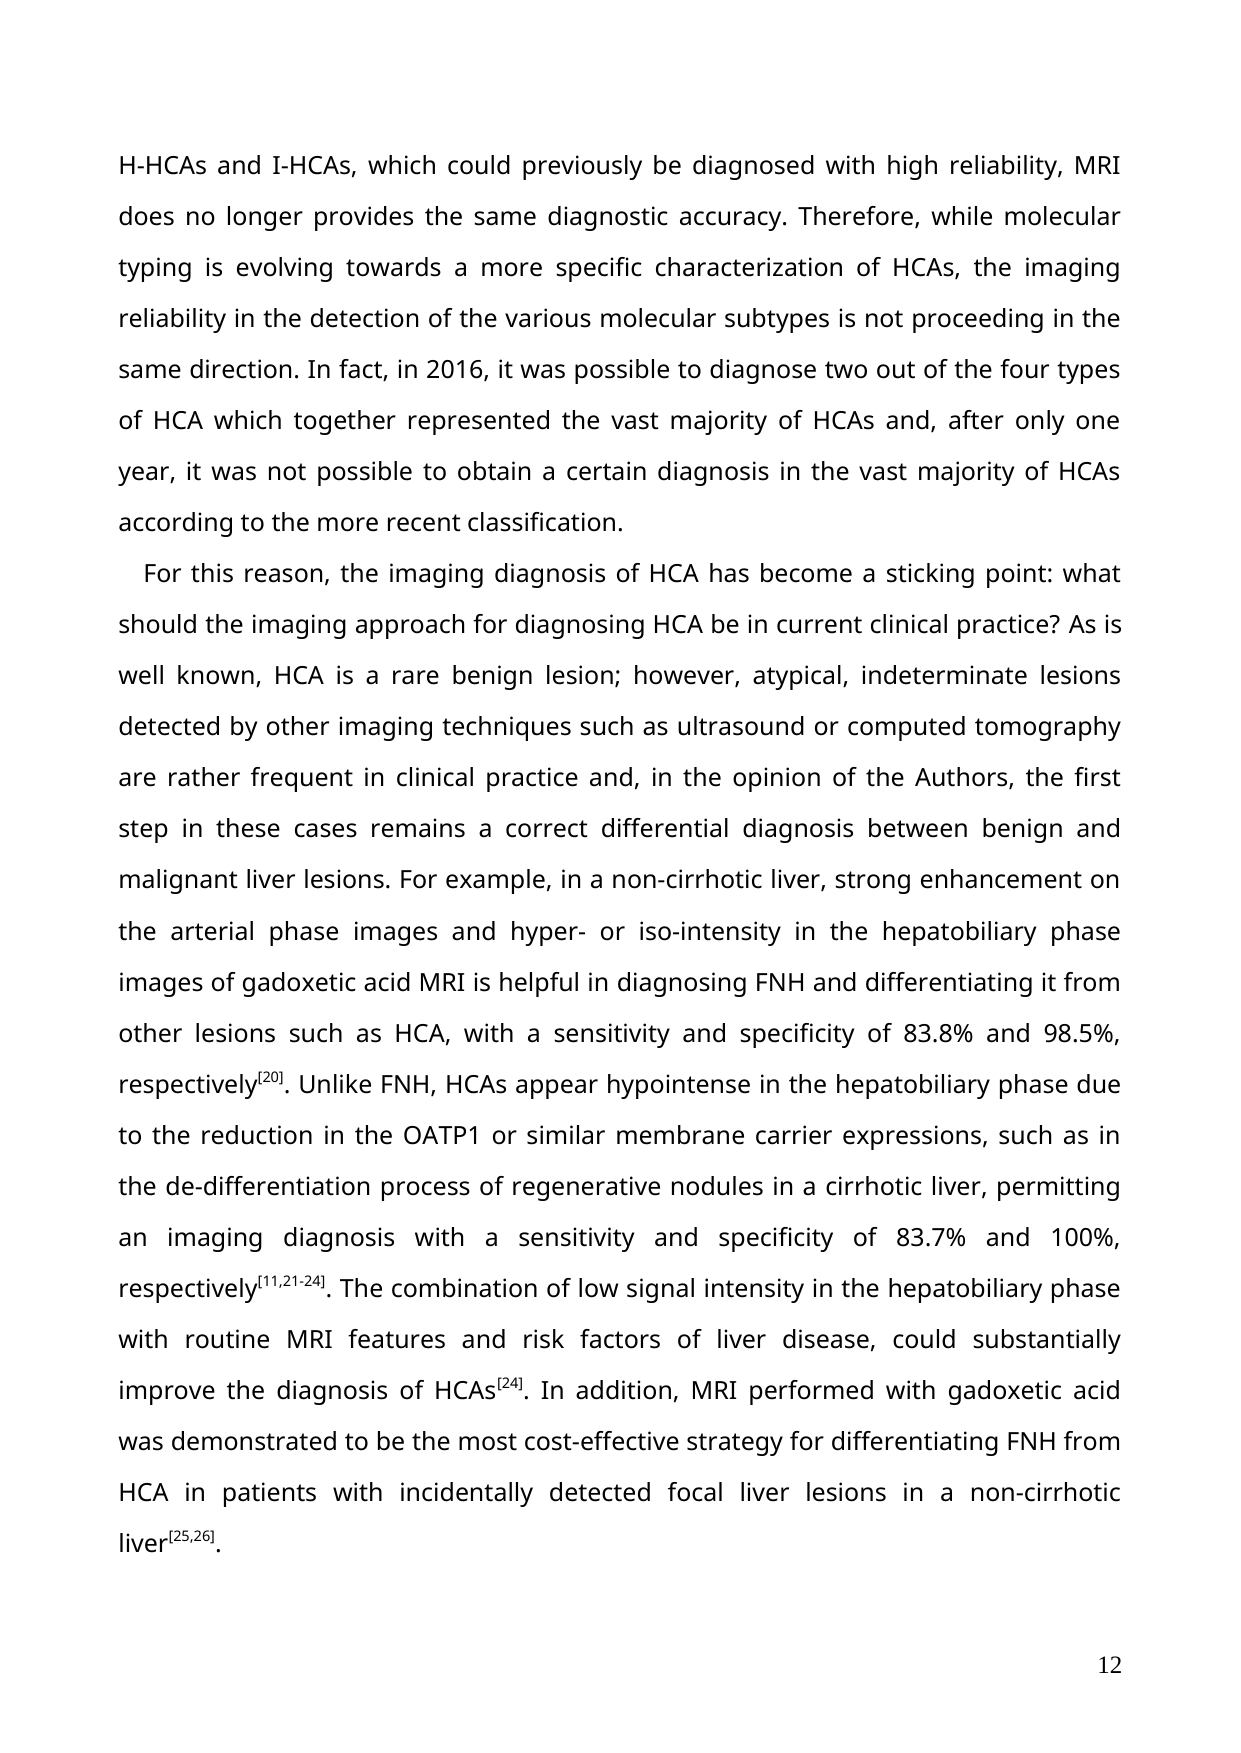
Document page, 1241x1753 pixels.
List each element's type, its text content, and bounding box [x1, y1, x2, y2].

text For this reason, the imaging diagnosis of HCA has become a sticking point: what should the imaging approach for diagnosing HCA be in current clinical practice? As is well known, HCA is a rare benign lesion; however, atypical, indeterminate lesions detected by other imaging techniques such as ultrasound or computed tomography are rather frequent in clinical practice and, in the opinion of the Authors, the first step in these cases remains a correct differential diagnosis between benign and malignant liver lesions. For example, in a non-cirrhotic liver, strong enhancement on the arterial phase images and hyper- or iso-intensity in the hepatobiliary phase images of gadoxetic acid MRI is helpful in diagnosing FNH and differentiating it from other lesions such as HCA, with a sensitivity and specificity of 83.8% and 98.5%, respectively[20]. Unlike FNH, HCAs appear hypointense in the hepatobiliary phase due to the reduction in the OATP1 or similar membrane carrier expressions, such as in the de-differentiation process of regenerative nodules in a cirrhotic liver, permitting an imaging diagnosis with a sensitivity and specificity of 83.7% and 100%, respectively[11,21-24]. The combination of low signal intensity in the hepatobiliary phase with routine MRI features and risk factors of liver disease, could substantially improve the diagnosis of HCAs[24]. In addition, MRI performed with gadoxetic acid was demonstrated to be the most cost-effective strategy for differentiating FNH from HCA in patients with incidentally detected focal liver lesions in a non-cirrhotic liver[25,26]. [118, 556, 1122, 1560]
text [118, 148, 1122, 539]
